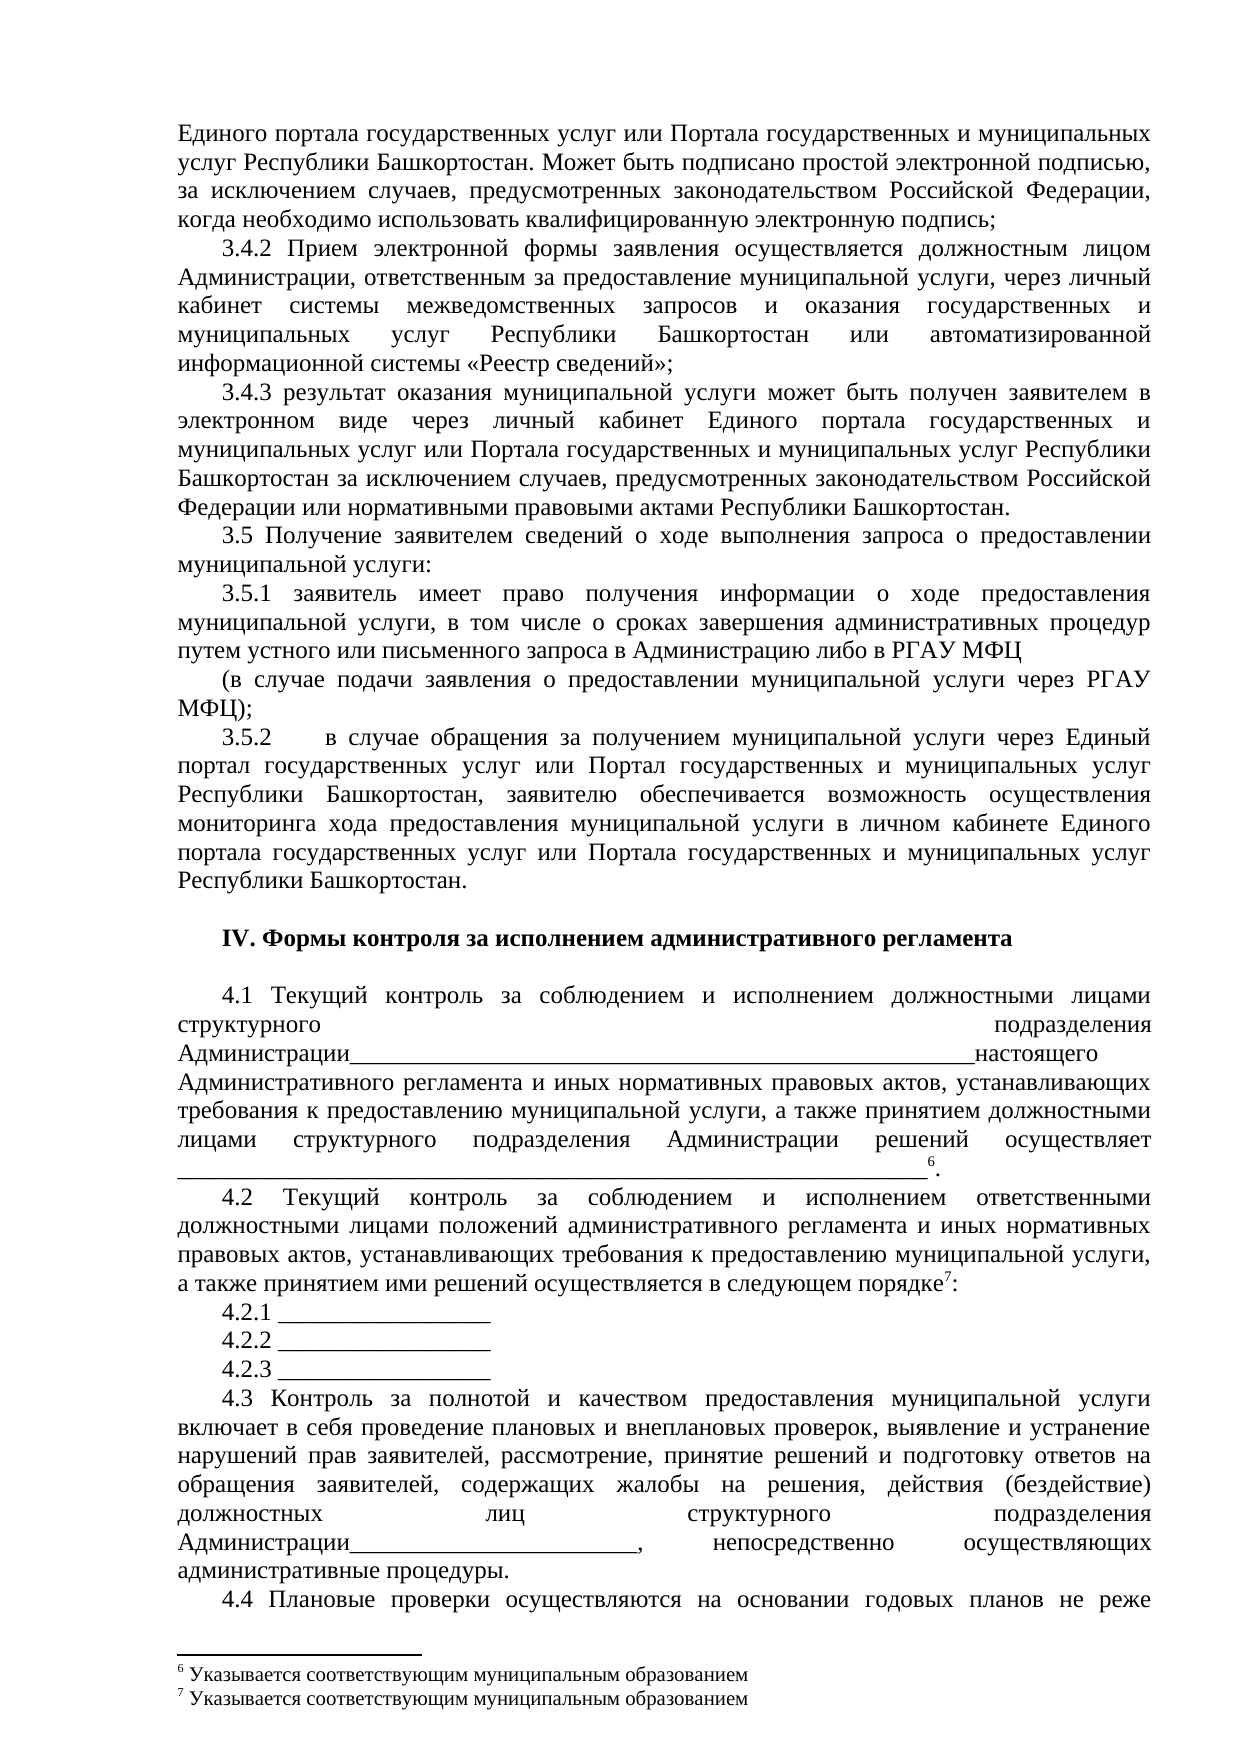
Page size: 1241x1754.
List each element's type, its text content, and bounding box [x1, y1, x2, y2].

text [177, 118, 1152, 233]
text IV. Формы контроля за исполнением административного регламента [177, 923, 1152, 952]
text 4.1 Текущий контроль за соблюдением и исполнением должностными лицами структурного подразделения Администрации__________________________________________________настоящего Административного регламента и иных нормативных правовых актов, устанавливающих требования к предоставлению муниципальной услуги, а также принятием должностными лицами структурного подразделения Администрации решений осуществляет ____________________________________________________________. [177, 981, 1152, 1182]
text 3.5.2 в случае обращения за получением муниципальной услуги через Единый портал государственных услуг или Портал государственных и муниципальных услуг Республики Башкортостан, заявителю обеспечивается возможность осуществления мониторинга хода предоставления муниципальной услуги в личном кабинете Единого портала государственных услуг или Портала государственных и муниципальных услуг Республики Башкортостан. [177, 722, 1152, 894]
text 3.5.1 заявитель имеет право получения информации о ходе предоставления муниципальной услуги, в том числе о сроках завершения административных процедур путем устного или письменного запроса в Администрацию либо в РГАУ МФЦ [177, 578, 1152, 664]
text 3.4.2 Прием электронной формы заявления осуществляется должностным лицом Администрации, ответственным за предоставление муниципальной услуги, через личный кабинет системы межведомственных запросов и оказания государственных и муниципальных услуг Республики Башкортостан или автоматизированной информационной системы «Реестр сведений»; [177, 233, 1152, 377]
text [177, 1584, 1152, 1613]
text 4.2.3 _________________ [177, 1354, 1152, 1383]
text 4.2.2 _________________ [177, 1326, 1152, 1354]
text 4.3 Контроль за полнотой и качеством предоставления муниципальной услуги включает в себя проведение плановых и внеплановых проверок, выявление и устранение нарушений прав заявителей, рассмотрение, принятие решений и подготовку ответов на обращения заявителей, содержащих жалобы на решения, действия (бездействие) должностных лиц структурного подразделения Администрации_______________________, непосредственно осуществляющих административные процедуры. [177, 1383, 1152, 1584]
text (в случае подачи заявления о предоставлении муниципальной услуги через РГАУ МФЦ); [177, 664, 1152, 722]
text 3.4.3 результат оказания муниципальной услуги может быть получен заявителем в электронном виде через личный кабинет Единого портала государственных и муниципальных услуг или Портала государственных и муниципальных услуг Республики Башкортостан за исключением случаев, предусмотренных законодательством Российской Федерации или нормативными правовыми актами Республики Башкортостан. [177, 377, 1152, 521]
text 4.2 Текущий контроль за соблюдением и исполнением ответственными должностными лицами положений административного регламента и иных нормативных правовых актов, устанавливающих требования к предоставлению муниципальной услуги, а также принятием ими решений осуществляется в следующем порядке: [177, 1182, 1152, 1297]
text 3.5 Получение заявителем сведений о ходе выполнения запроса о предоставлении муниципальной услуги: [177, 521, 1152, 578]
text 4.2.1 _________________ [177, 1297, 1152, 1326]
